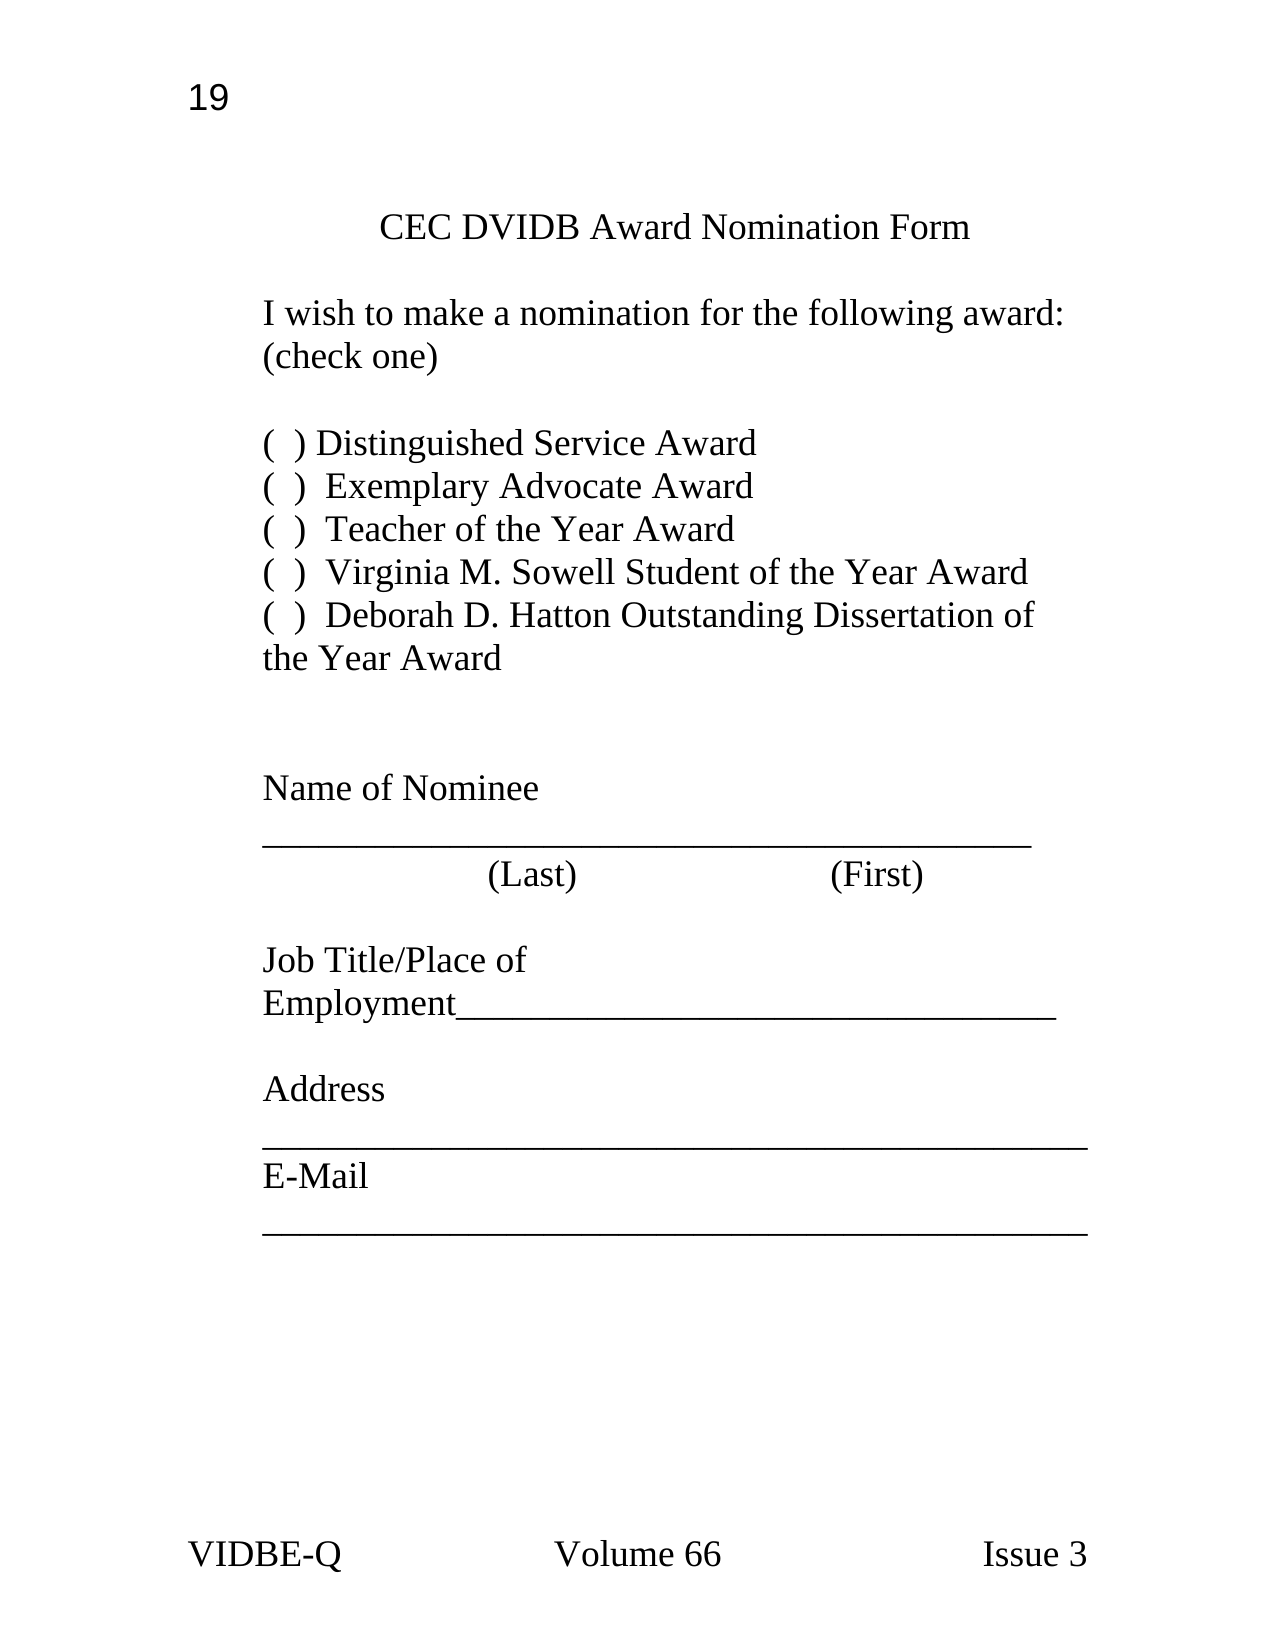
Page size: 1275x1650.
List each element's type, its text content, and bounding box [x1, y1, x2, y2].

text E-Mail ____________________________________________ [262, 1153, 1087, 1234]
text Job Title/Place of Employment________________________________ [262, 937, 1087, 1024]
text Name of Nominee _________________________________________ [262, 765, 1087, 851]
text ( ) Exemplary Advocate Award [262, 463, 1087, 506]
text Address ____________________________________________ [262, 1067, 1087, 1148]
text ( ) Teacher of the Year Award [262, 506, 1087, 549]
text ( ) Distinguished Service Award [262, 420, 1087, 463]
text ( ) Virginia M. Sowell Student of the Year Award [262, 549, 1087, 592]
text CEC DVIDB Award Nomination Form [262, 204, 1087, 247]
text I wish to make a nomination for the following award: (check one) [262, 291, 1087, 377]
text ( ) Deborah D. Hatton Outstanding Dissertation of the Year Award [262, 592, 1087, 679]
text (Last) (First) [262, 851, 1087, 894]
